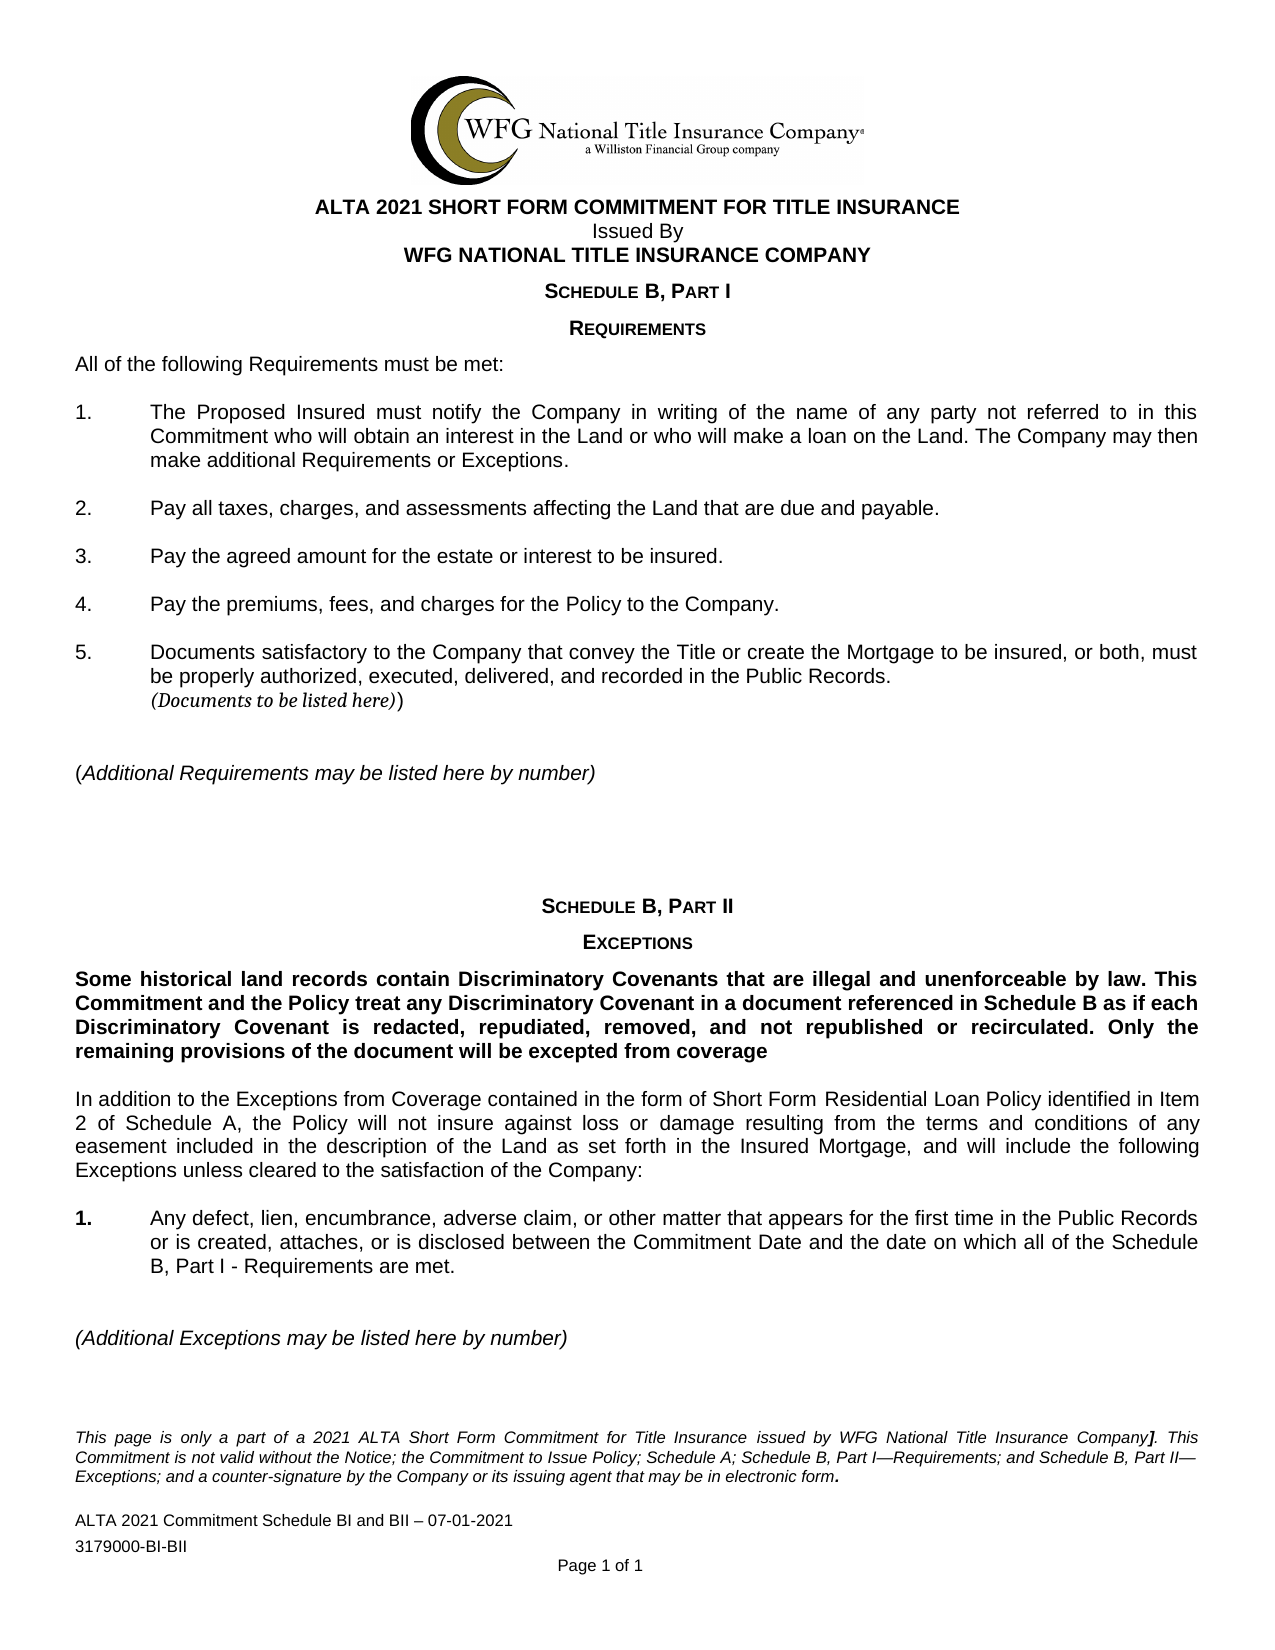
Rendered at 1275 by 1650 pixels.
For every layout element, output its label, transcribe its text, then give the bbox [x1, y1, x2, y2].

text 1. The Proposed Insured must notify the Company in writing of the name of any party not referred to in this Commitment who will obtain an interest in the Land or who will make a loan on the Land. The Company may then make additional Requirements or Exceptions. [75, 400, 1200, 472]
text 5. Documents satisfactory to the Company that convey the Title or create the Mortgage to be insured, or both, must be properly authorized, executed, delivered, and recorded in the Public Records. [75, 640, 1200, 688]
text Exceptions [75, 930, 1200, 954]
text (Additional Exceptions may be listed here by number) [75, 1326, 1200, 1350]
text 2. Pay all taxes, charges, and assessments affecting the Land that are due and payable. [75, 496, 1200, 520]
text Requirements [75, 316, 1200, 340]
text 3. Pay the agreed amount for the estate or interest to be insured. [75, 544, 1200, 568]
text Some historical land records contain Discriminatory Covenants that are illegal and unenforceable by law. This Commitment and the Policy treat any Discriminatory Covenant in a document referenced in Schedule B as if each Discriminatory Covenant is redacted, repudiated, removed, and not republished or recirculated. Only the remaining provisions of the document will be excepted from coverage [75, 967, 1200, 1062]
text 4. Pay the premiums, fees, and charges for the Policy to the Company. [75, 592, 1200, 616]
text 1. Any defect, lien, encumbrance, adverse claim, or other matter that appears for the first time in the Public Records or is created, attaches, or is disclosed between the Commitment Date and the date on which all of the Schedule B, Part I - Requirements are met. [75, 1206, 1200, 1278]
picture [411, 76, 864, 185]
text In addition to the Exceptions from Coverage contained in the form of Short Form Residential Loan Policy identified in Item 2 of Schedule A, the Policy will not insure against loss or damage resulting from the terms and conditions of any easement included in the description of the Land as set forth in the Insured Mortgage, and will include the following Exceptions unless cleared to the satisfaction of the Company: [75, 1086, 1200, 1182]
text (Additional Requirements may be listed here by number) [75, 760, 1200, 784]
text All of the following Requirements must be met: [75, 352, 1200, 376]
text Schedule B, Part I [75, 279, 1200, 303]
text Schedule B, Part II [75, 894, 1200, 918]
text (Documents to be listed here)) [75, 688, 1200, 712]
